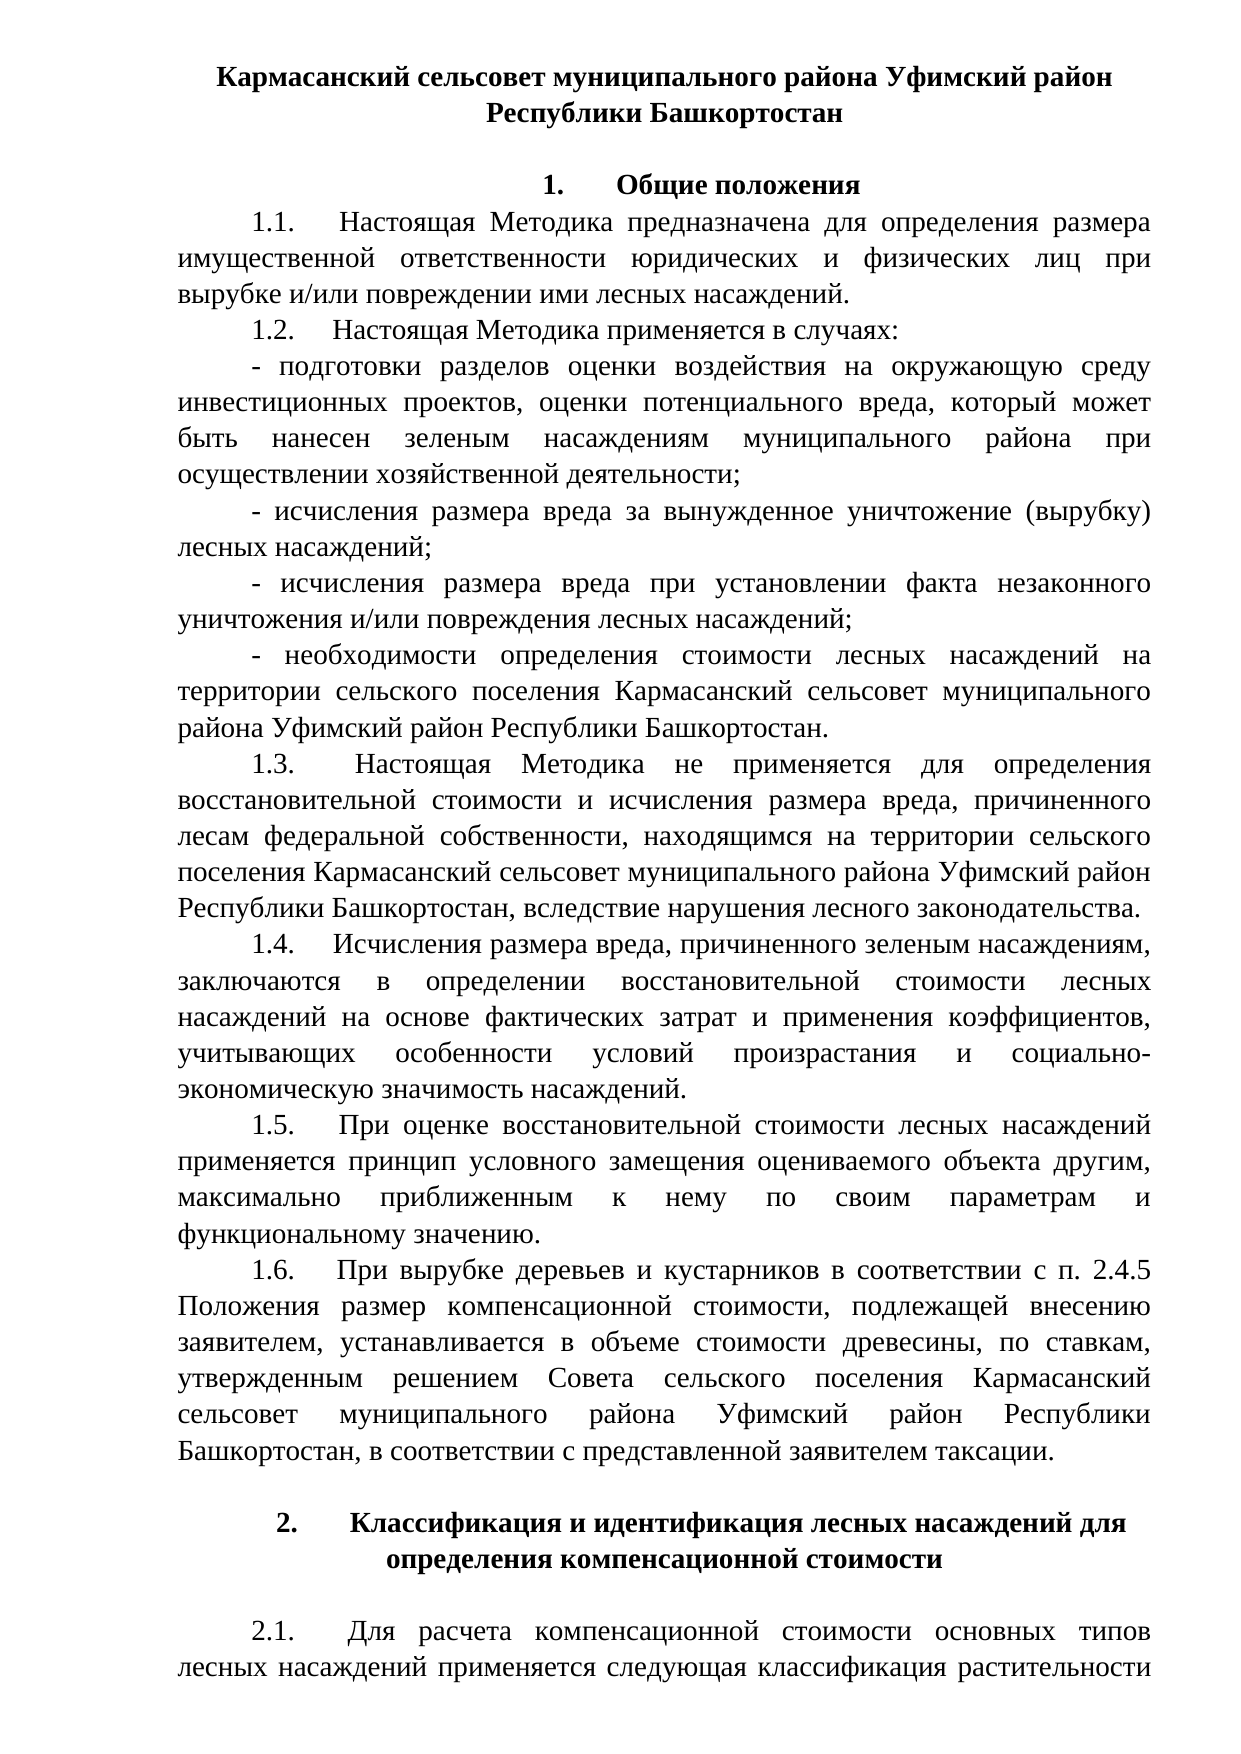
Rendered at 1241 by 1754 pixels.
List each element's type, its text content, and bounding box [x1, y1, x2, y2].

text - исчисления размера вреда за вынужденное уничтожение (вырубку) лесных насаждений; [177, 493, 1152, 562]
text 1.2. Настоящая Методика применяется в случаях: [177, 312, 1152, 346]
text 1.3. Настоящая Методика не применяется для определения восстановительной стоимости и исчисления размера вреда, причиненного лесам федеральной собственности, находящимся на территории сельского поселения Кармасанский сельсовет муниципального района Уфимский район Республики Башкортостан, вследствие нарушения лесного законодательства. [177, 746, 1152, 924]
text - необходимости определения стоимости лесных насаждений на территории сельского поселения Кармасанский сельсовет муниципального района Уфимский район Республики Башкортостан. [177, 637, 1152, 743]
text 1.5. При оценке восстановительной стоимости лесных насаждений применяется принцип условного замещения оцениваемого объекта другим, максимально приближенным к нему по своим параметрам и функциональному значению. [177, 1107, 1152, 1249]
text 1.1. Настоящая Методика предназначена для определения размера имущественной ответственности юридических и физических лиц при вырубке и/или повреждении ими лесных насаждений. [177, 204, 1152, 309]
text 1.4. Исчисления размера вреда, причиненного зеленым насаждениям, заключаются в определении восстановительной стоимости лесных насаждений на основе фактических затрат и применения коэффициентов, учитывающих особенности условий произрастания и социально- экономическую значимость насаждений. [177, 927, 1152, 1105]
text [177, 1613, 1152, 1683]
text - подготовки разделов оценки воздействия на окружающую среду инвестиционных проектов, оценки потенциального вреда, который может быть нанесен зеленым насаждениям муниципального района при осуществлении хозяйственной деятельности; [177, 348, 1152, 490]
text - исчисления размера вреда при установлении факта незаконного уничтожения и/или повреждения лесных насаждений; [177, 565, 1152, 635]
text 1. Общие положения [177, 167, 1152, 201]
text 1.6. При вырубке деревьев и кустарников в соответствии с п. 2.4.5 Положения размер компенсационной стоимости, подлежащей внесению заявителем, устанавливается в объеме стоимости древесины, по ставкам, утвержденным решением Совета сельского поселения Кармасанский сельсовет муниципального района Уфимский район Республики Башкортостан, в соответствии с представленной заявителем таксации. [177, 1252, 1152, 1466]
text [177, 59, 1152, 129]
text 2. Классификация и идентификация лесных насаждений для определения компенсационной стоимости [177, 1505, 1152, 1574]
